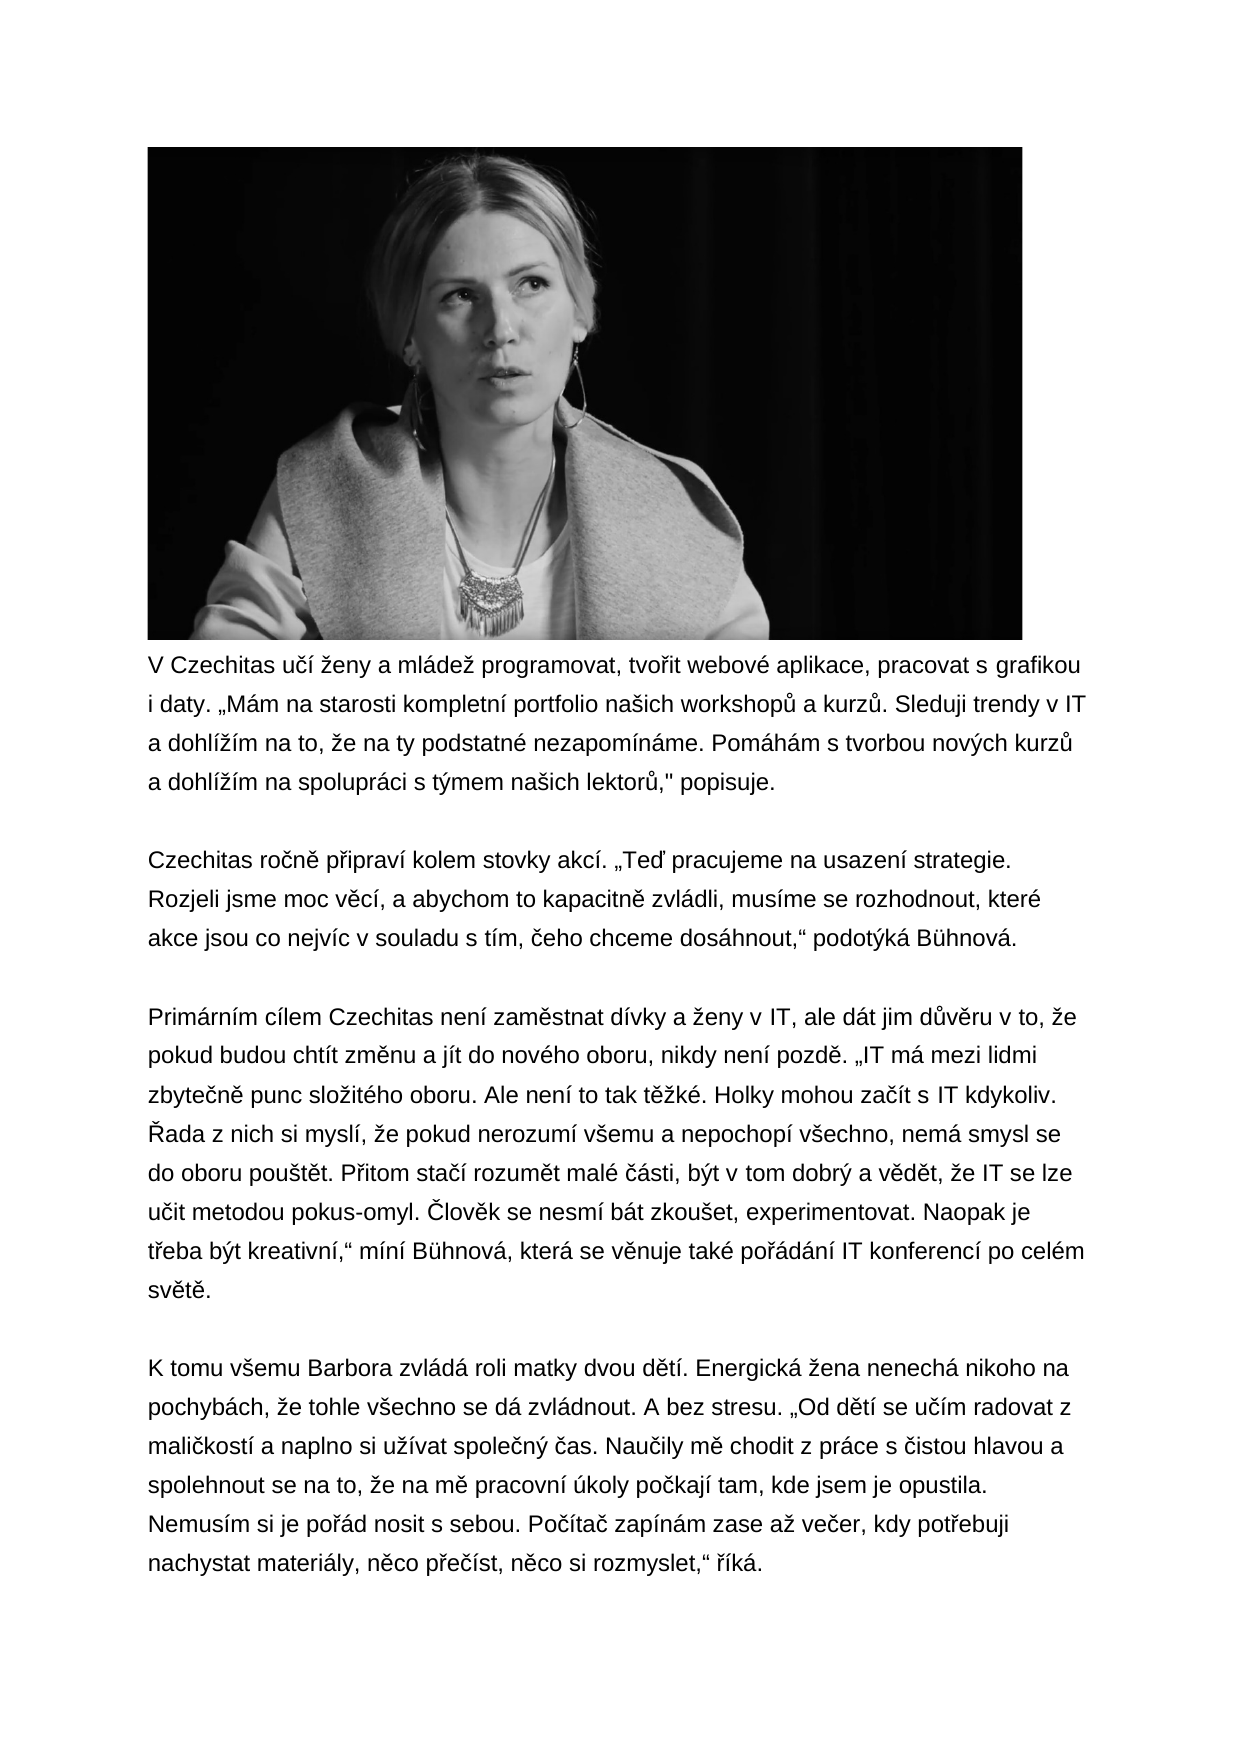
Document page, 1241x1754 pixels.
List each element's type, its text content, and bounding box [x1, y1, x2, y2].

text Primárním cílem Czechitas není zaměstnat dívky a ženy v IT, ale dát jim důvěru v to, že pokud budou chtít změnu a jít do nového oboru, nikdy není pozdě. „IT má mezi lidmi zbytečně punc složitého oboru. Ale není to tak těžké. Holky mohou začít s IT kdykoliv. Řada z nich si myslí, že pokud nerozumí všemu a nepochopí všechno, nemá smysl se do oboru pouštět. Přitom stačí rozumět malé části, být v tom dobrý a vědět, že IT se lze učit metodou pokus-omyl. Člověk se nesmí bát zkoušet, experimentovat. Naopak je třeba být kreativní,“ míní Bühnová, která se věnuje také pořádání IT konferencí po celém světě. [148, 991, 1093, 1303]
picture [147, 147, 1023, 640]
text Czechitas ročně připraví kolem stovky akcí. „Teď pracujeme na usazení strategie. Rozjeli jsme moc věcí, a abychom to kapacitně zvládli, musíme se rozhodnout, které akce jsou co nejvíc v souladu s tím, čeho chceme dosáhnout,“ podotýká Bühnová. [148, 835, 1093, 952]
text V Czechitas učí ženy a mládež programovat, tvořit webové aplikace, pracovat s grafikou i daty. „Mám na starosti kompletní portfolio našich workshopů a kurzů. Sleduji trendy v IT a dohlížím na to, že na ty podstatné nezapomínáme. Pomáhám s tvorbou nových kurzů a dohlížím na spolupráci s týmem našich lektorů," popisuje. [148, 639, 1093, 796]
text K tomu všemu Barbora zvládá roli matky dvou dětí. Energická žena nenechá nikoho na pochybách, že tohle všechno se dá zvládnout. A bez stresu. „Od dětí se učím radovat z maličkostí a naplno si užívat společný čas. Naučily mě chodit z práce s čistou hlavou a spolehnout se na to, že na mě pracovní úkoly počkají tam, kde jsem je opustila. Nemusím si je pořád nosit s sebou. Počítač zapínám zase až večer, kdy potřebuji nachystat materiály, něco přečíst, něco si rozmyslet,“ říká. [148, 1342, 1093, 1577]
